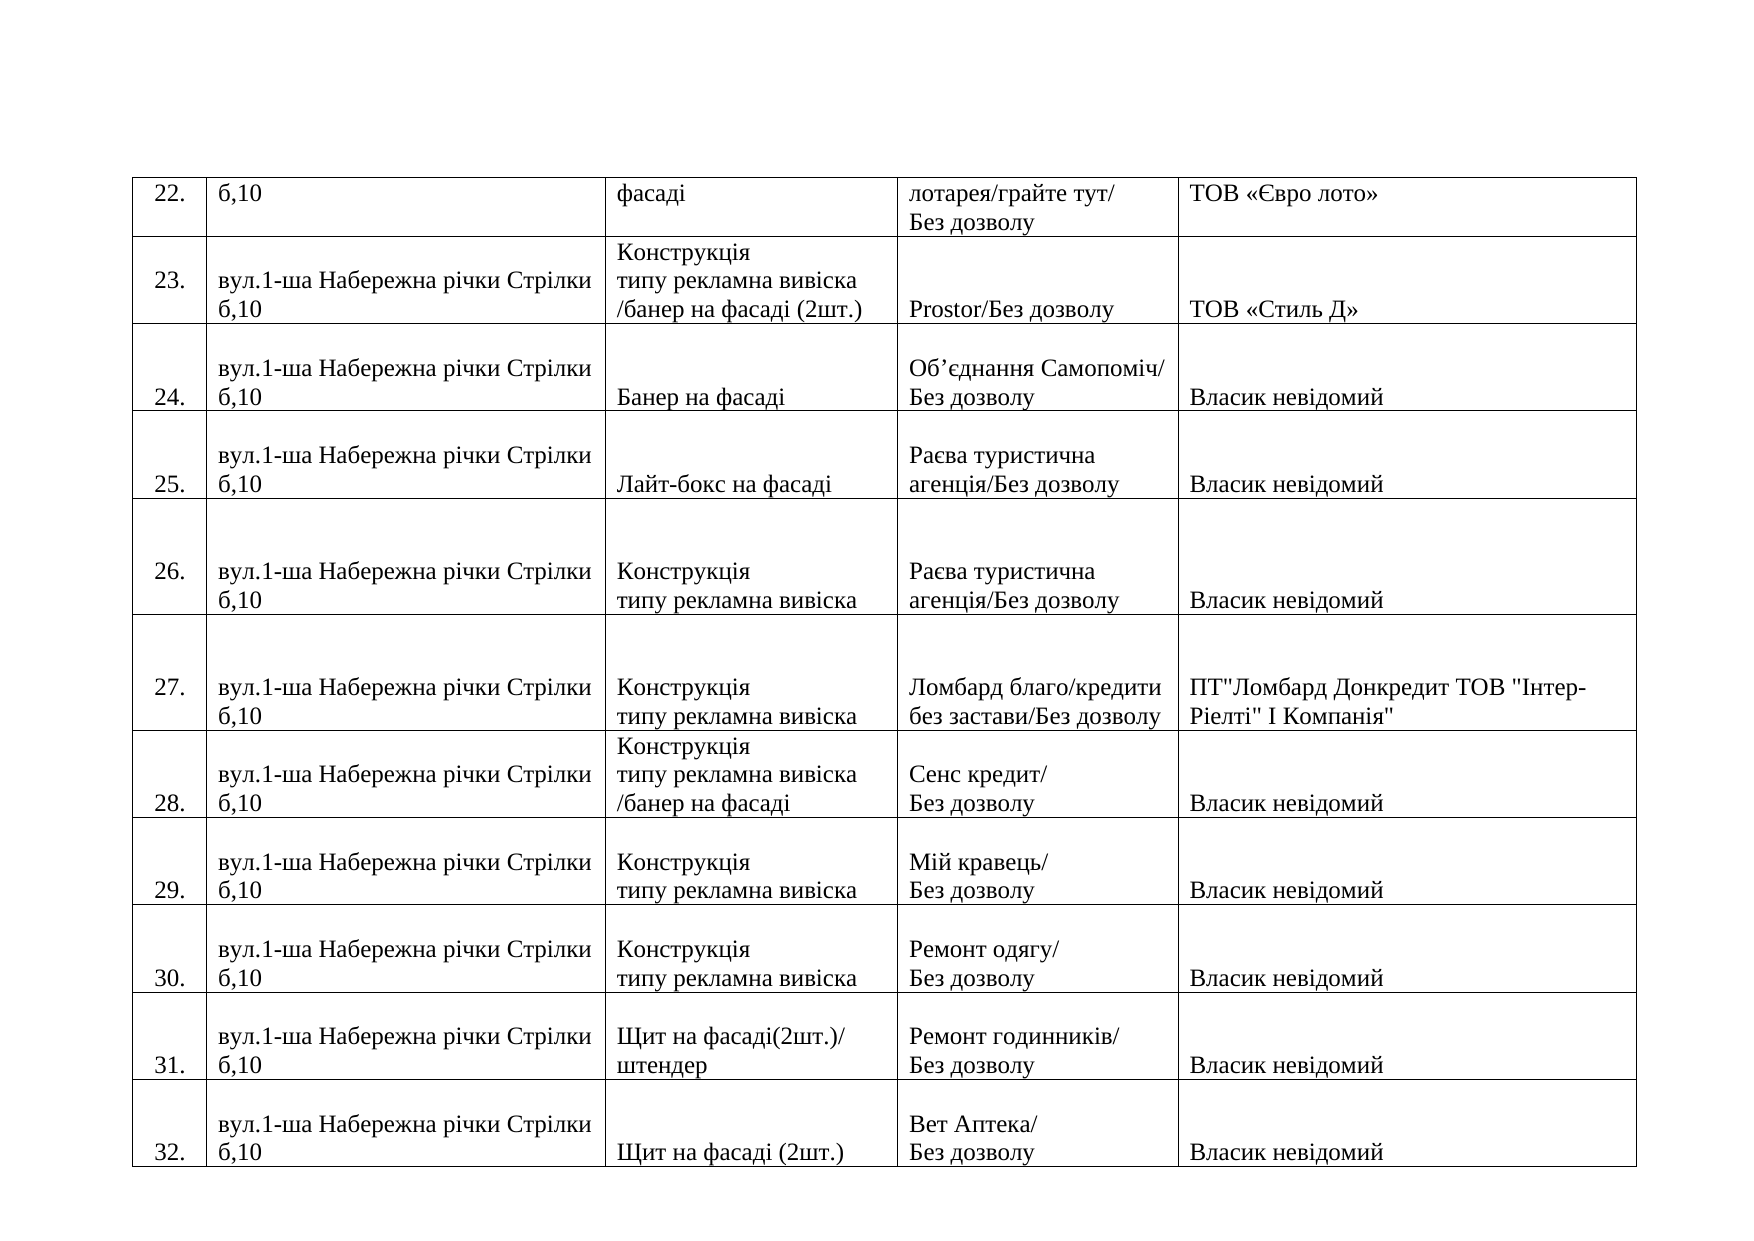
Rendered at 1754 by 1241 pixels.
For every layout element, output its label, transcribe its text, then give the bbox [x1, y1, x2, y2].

table_cell Власик невідомий [1179, 818, 1636, 904]
table_cell Власик невідомий [1179, 499, 1636, 614]
table_cell 28. [133, 731, 206, 817]
table_cell вул.1-ша Набережна річки Стрілки б,10 [207, 499, 605, 614]
table_cell вул.1-ша Набережна річки Стрілки б,10 [207, 818, 605, 904]
table_cell вул.1-ша Набережна річки Стрілки б,10 [207, 324, 605, 410]
table_cell 23. [133, 237, 206, 323]
table_cell ТОВ «Стиль Д» [1179, 237, 1636, 323]
table_cell ПТ"Ломбард Донкредит ТОВ "Інтер-Ріелті" І Компанія" [1179, 615, 1636, 730]
table_cell вул.1-ша Набережна річки Стрілки б,10 [207, 731, 605, 817]
table_cell Об’єднання Самопоміч/ Без дозволу [898, 324, 1178, 410]
table_cell Мій кравець/ Без дозволу [898, 818, 1178, 904]
table_cell Власик невідомий [1179, 993, 1636, 1079]
table_cell Власик невідомий [1179, 731, 1636, 817]
table_cell Конструкція типу рекламна вивіска /банер на фасаді [606, 731, 897, 817]
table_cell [898, 178, 1178, 236]
table_cell вул.1-ша Набережна річки Стрілки б,10 [207, 993, 605, 1079]
table_cell 24. [133, 324, 206, 410]
table_cell Власик невідомий [1179, 324, 1636, 410]
table_cell Конструкція типу рекламна вивіска /банер на фасаді (2шт.) [606, 237, 897, 323]
table_cell Prostor/Без дозволу [898, 237, 1178, 323]
table_cell 31. [133, 993, 206, 1079]
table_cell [207, 1080, 605, 1166]
table_cell Конструкція типу рекламна вивіска [606, 615, 897, 730]
table_cell ТОВ «Євро лото» [1179, 178, 1636, 236]
table_cell Власик невідомий [1179, 411, 1636, 498]
table_cell 22. [133, 178, 206, 236]
table_cell Конструкція типу рекламна вивіска [606, 905, 897, 992]
table_cell 30. [133, 905, 206, 992]
table_cell 25. [133, 411, 206, 498]
table_cell Власик невідомий [1179, 1080, 1636, 1166]
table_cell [207, 178, 605, 236]
table_cell Раєва туристична агенція/Без дозволу [898, 499, 1178, 614]
table_cell вул.1-ша Набережна річки Стрілки б,10 [207, 905, 605, 992]
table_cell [606, 178, 897, 236]
table_cell Конструкція типу рекламна вивіска [606, 818, 897, 904]
table_cell Ремонт одягу/ Без дозволу [898, 905, 1178, 992]
table_cell Конструкція типу рекламна вивіска [606, 499, 897, 614]
table_cell 27. [133, 615, 206, 730]
table_cell 32. [133, 1080, 206, 1166]
table_cell Банер на фасаді [606, 324, 897, 410]
table_cell Ломбард благо/кредити без застави/Без дозволу [898, 615, 1178, 730]
table_cell Щит на фасаді (2шт.) [606, 1080, 897, 1166]
table_cell 26. [133, 499, 206, 614]
table_cell Сенс кредит/ Без дозволу [898, 731, 1178, 817]
table_cell Ремонт годинників/ Без дозволу [898, 993, 1178, 1079]
table_cell 29. [133, 818, 206, 904]
table_cell вул.1-ша Набережна річки Стрілки б,10 [207, 615, 605, 730]
table_cell вул.1-ша Набережна річки Стрілки б,10 [207, 411, 605, 498]
table_cell вул.1-ша Набережна річки Стрілки б,10 [207, 237, 605, 323]
table_cell Власик невідомий [1179, 905, 1636, 992]
table_cell Раєва туристична агенція/Без дозволу [898, 411, 1178, 498]
table_cell Лайт-бокс на фасаді [606, 411, 897, 498]
table_cell Щит на фасаді(2шт.)/ штендер [606, 993, 897, 1079]
table_cell Вет Аптека/ Без дозволу [898, 1080, 1178, 1166]
